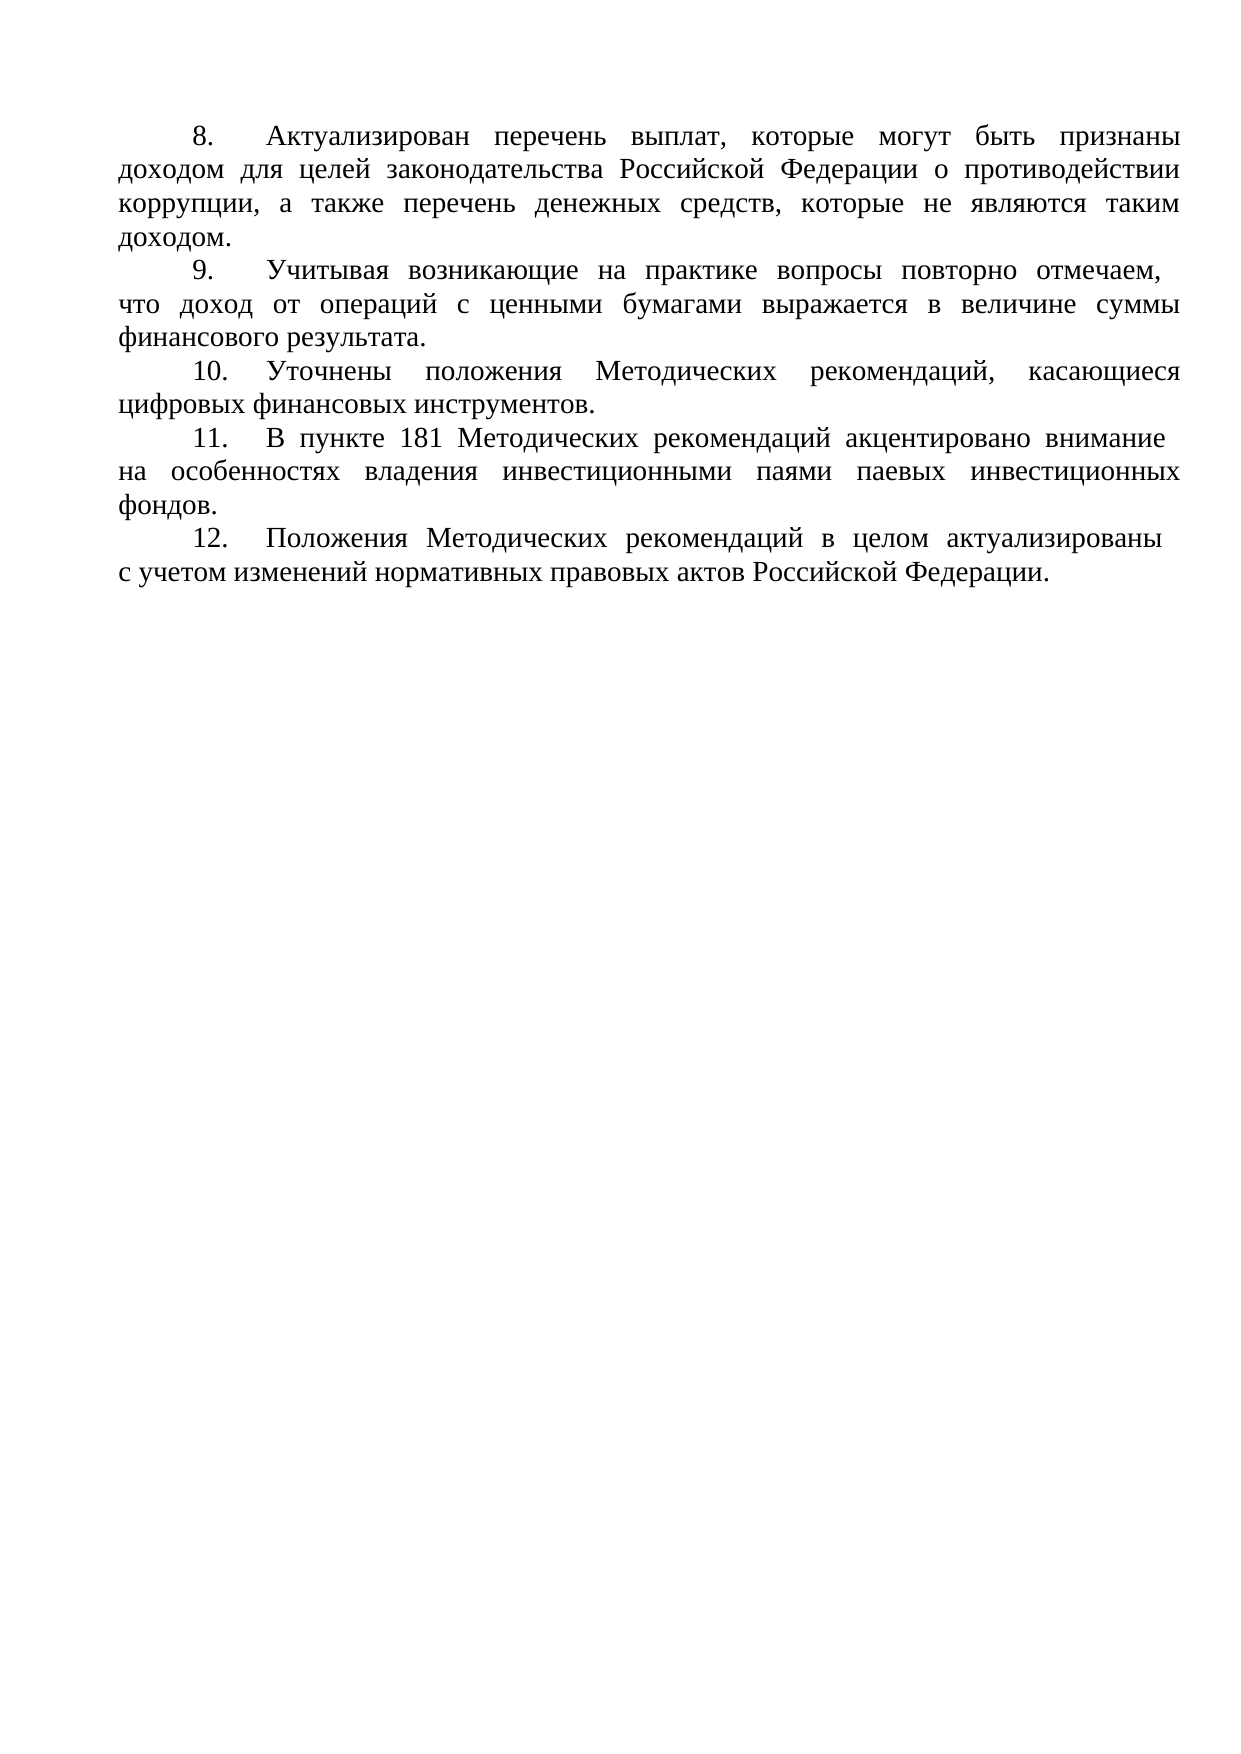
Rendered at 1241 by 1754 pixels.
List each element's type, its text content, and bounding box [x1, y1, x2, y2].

list В пункте 181 Методических рекомендаций акцентировано внимание на особенностях владения инвестиционными паями паевых инвестиционных фондов. [118, 420, 1181, 521]
list Уточнены положения Методических рекомендаций, касающиеся цифровых финансовых инструментов. [118, 353, 1181, 420]
list Актуализирован перечень выплат, которые могут быть признаны доходом для целей законодательства Российской Федерации о противодействии коррупции, а также перечень денежных средств, которые не являются таким доходом. [118, 118, 1181, 252]
list Учитывая возникающие на практике вопросы повторно отмечаем, что доход от операций с ценными бумагами выражается в величине суммы финансового результата. [118, 252, 1181, 353]
list Положения Методических рекомендаций в целом актуализированы с учетом изменений нормативных правовых актов Российской Федерации. [118, 521, 1181, 588]
